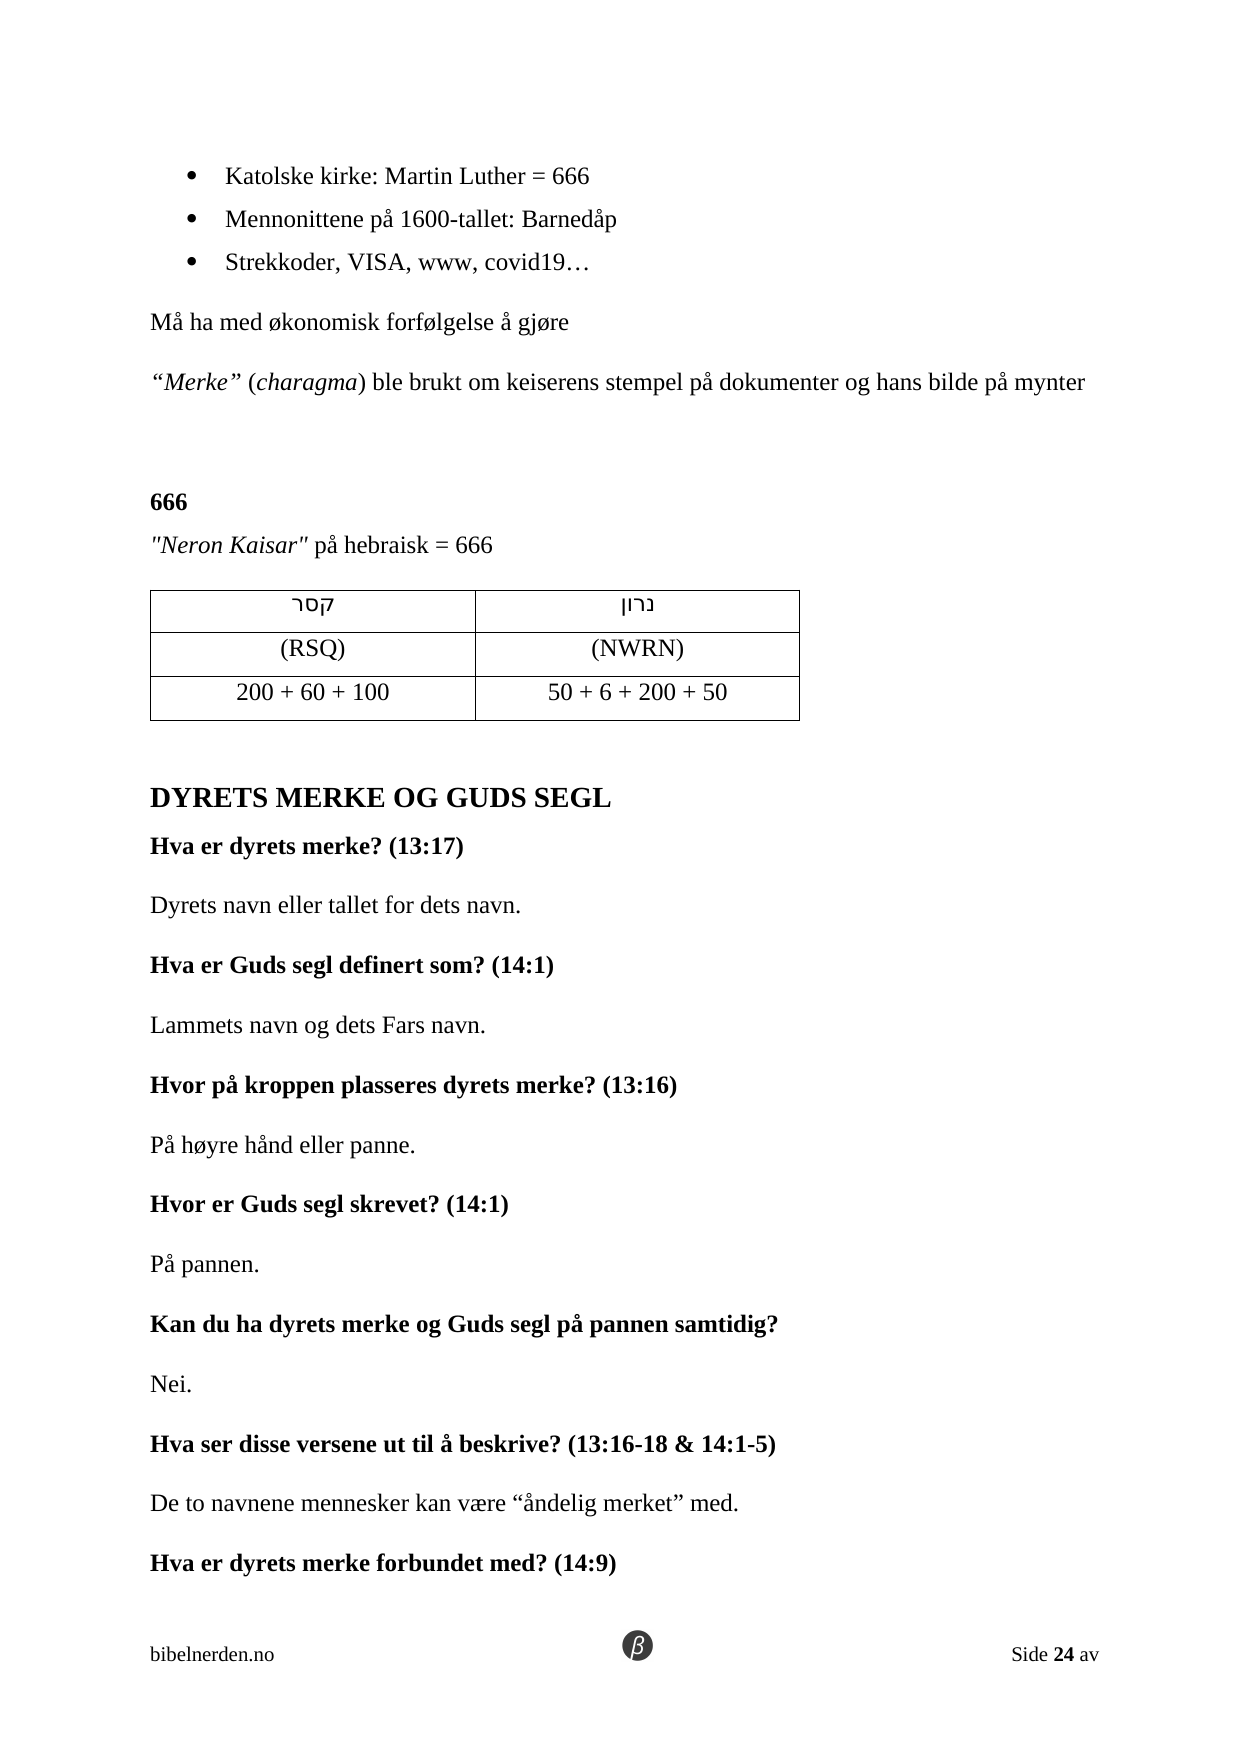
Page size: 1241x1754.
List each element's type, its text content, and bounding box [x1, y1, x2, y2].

table_cell (RSQ) [151, 633, 475, 676]
text Hva er dyrets merke forbundet med? (14:9) [150, 1548, 1090, 1577]
table_cell 200 + 60 + 100 [151, 677, 475, 720]
text “Merke” (charagma) ble brukt om keiserens stempel på dokumenter og hans bilde på mynter [150, 367, 1090, 396]
list Strekkoder, VISA, www, covid19… [187, 247, 1090, 276]
text Må ha med økonomisk forfølgelse å gjøre [150, 307, 1090, 336]
text Hva er Guds segl definert som? (14:1) [150, 950, 1090, 979]
text Kan du ha dyrets merke og Guds segl på pannen samtidig? [150, 1309, 1090, 1338]
text På høyre hånd eller panne. [150, 1130, 1090, 1158]
table_header נרון [476, 591, 799, 632]
text Hva er dyrets merke? (13:17) [150, 831, 1090, 859]
text Hvor på kroppen plasseres dyrets merke? (13:16) [150, 1070, 1090, 1099]
list Mennonittene på 1600-tallet: Barnedåp [187, 204, 1090, 233]
text Nei. [150, 1369, 1090, 1398]
list Katolske kirke: Martin Luther = 666 [187, 161, 1090, 190]
text Hvor er Guds segl skrevet? (14:1) [150, 1189, 1090, 1218]
text På pannen. [150, 1249, 1090, 1278]
text "Neron Kaisar" på hebraisk = 666 [150, 530, 1090, 558]
text Dyrets navn eller tallet for dets navn. [150, 891, 1090, 919]
table_cell 50 + 6 + 200 + 50 [476, 677, 799, 720]
text Lammets navn og dets Fars navn. [150, 1010, 1090, 1039]
table_cell (NWRN) [476, 633, 799, 676]
text Hva ser disse versene ut til å beskrive? (13:16-18 & 14:1-5) [150, 1429, 1090, 1457]
picture [621, 1629, 654, 1662]
subtitle DYRETS MERKE OG GUDS SEGL [150, 781, 1090, 814]
table_header קסר [151, 591, 475, 632]
subtitle 666 [150, 487, 1090, 515]
text De to navnene mennesker kan være “åndelig merket” med. [150, 1488, 1090, 1517]
